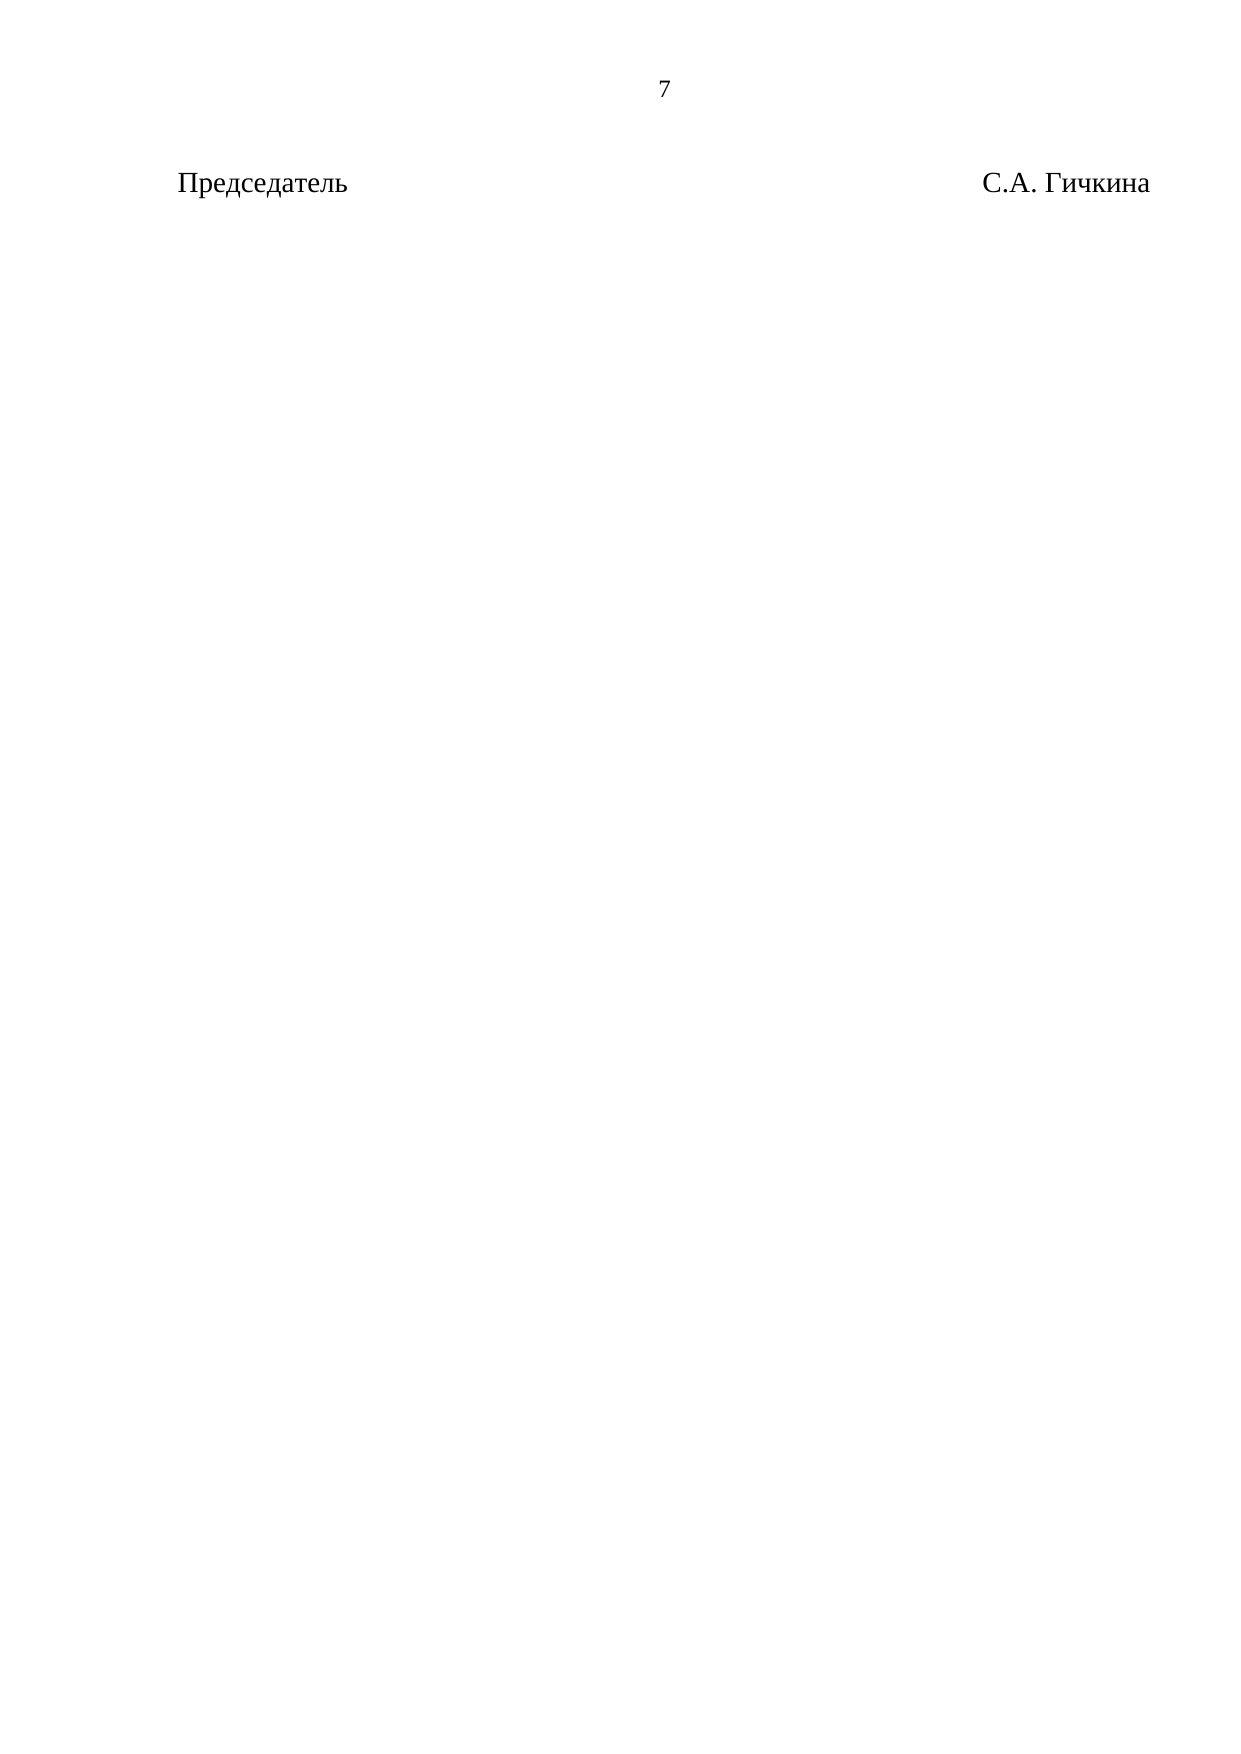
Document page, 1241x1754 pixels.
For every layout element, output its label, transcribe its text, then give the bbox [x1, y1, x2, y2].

text Председатель С.А. Гичкина [177, 165, 1152, 198]
